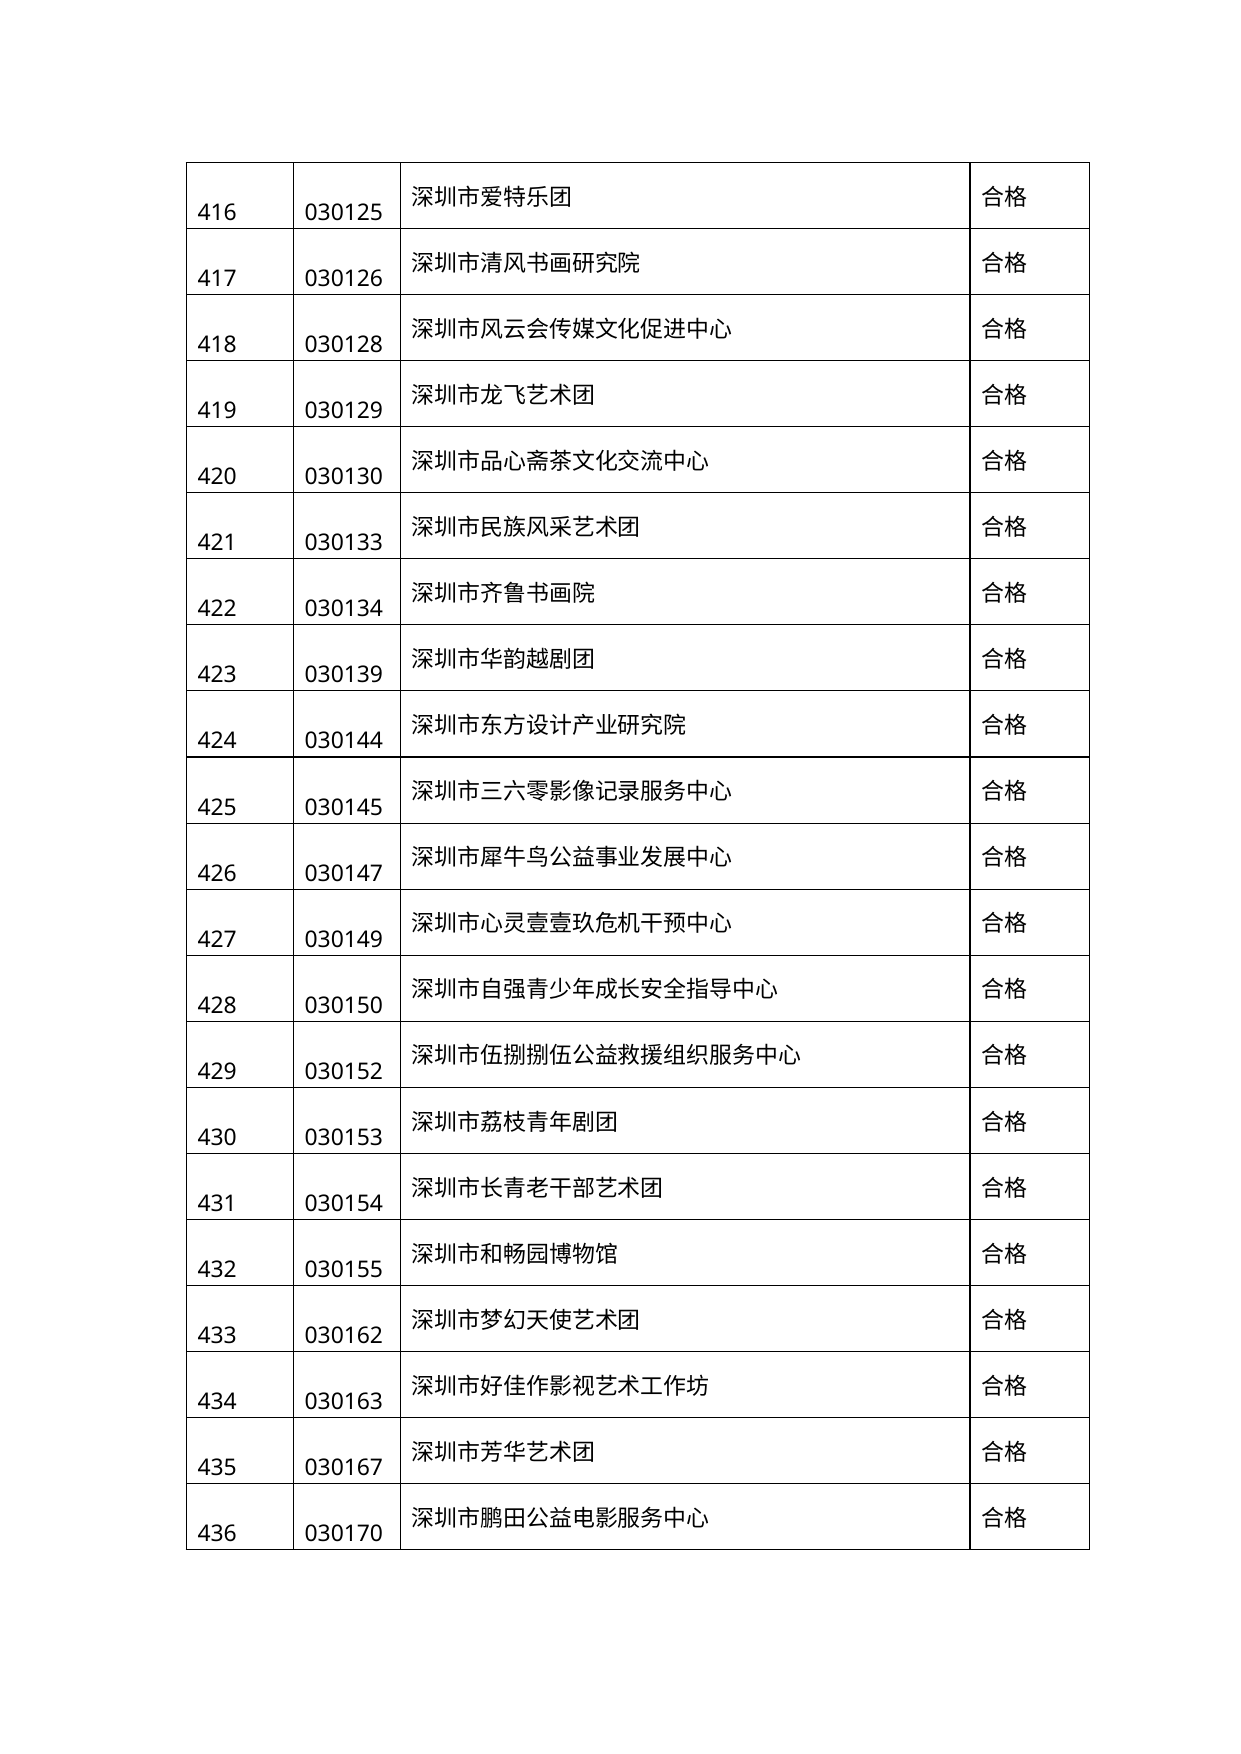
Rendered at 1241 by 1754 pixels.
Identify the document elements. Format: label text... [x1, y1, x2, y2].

table_cell 435 [187, 1418, 293, 1483]
table_cell 030139 [294, 625, 400, 690]
table_cell 434 [187, 1352, 293, 1417]
table_cell 030163 [294, 1352, 400, 1417]
table_cell 433 [187, 1286, 293, 1351]
table_cell 428 [187, 956, 293, 1021]
table_cell 深圳市爱特乐团 [401, 163, 969, 228]
table_cell 030155 [294, 1220, 400, 1285]
table_cell 合格 [971, 1484, 1089, 1549]
table_cell 合格 [971, 625, 1089, 690]
table_cell 030128 [294, 295, 400, 360]
table_cell 417 [187, 229, 293, 294]
table_cell 合格 [971, 824, 1089, 888]
table_cell 合格 [971, 493, 1089, 558]
table_cell 030133 [294, 493, 400, 558]
table_cell 430 [187, 1088, 293, 1153]
table_cell 深圳市好佳作影视艺术工作坊 [401, 1352, 969, 1417]
table_cell 合格 [971, 295, 1089, 360]
table_cell 426 [187, 824, 293, 888]
table_cell 421 [187, 493, 293, 558]
table_cell 427 [187, 890, 293, 954]
table_cell 深圳市齐鲁书画院 [401, 559, 969, 624]
table_cell 030147 [294, 824, 400, 888]
table_cell 合格 [971, 229, 1089, 294]
table_cell 431 [187, 1154, 293, 1219]
table_cell 合格 [971, 361, 1089, 426]
table_cell 030153 [294, 1088, 400, 1153]
table_cell 030152 [294, 1022, 400, 1087]
table_cell 030149 [294, 890, 400, 954]
table_cell 深圳市荔枝青年剧团 [401, 1088, 969, 1153]
table_cell 合格 [971, 1418, 1089, 1483]
table_cell 合格 [971, 691, 1089, 756]
table_cell 合格 [971, 956, 1089, 1021]
table_cell 深圳市心灵壹壹玖危机干预中心 [401, 890, 969, 954]
table_cell 合格 [971, 559, 1089, 624]
table_cell 深圳市伍捌捌伍公益救援组织服务中心 [401, 1022, 969, 1087]
table_cell 深圳市芳华艺术团 [401, 1418, 969, 1483]
table_cell 合格 [971, 163, 1089, 228]
table_cell 合格 [971, 1154, 1089, 1219]
table_cell 030134 [294, 559, 400, 624]
table_cell 416 [187, 163, 293, 228]
table_cell 030144 [294, 691, 400, 756]
table_cell 420 [187, 427, 293, 492]
table_cell 深圳市民族风采艺术团 [401, 493, 969, 558]
table_cell 合格 [971, 1220, 1089, 1285]
table_cell 422 [187, 559, 293, 624]
table_cell 030154 [294, 1154, 400, 1219]
table_cell 030129 [294, 361, 400, 426]
table_cell 深圳市和畅园博物馆 [401, 1220, 969, 1285]
table_cell 深圳市品心斋茶文化交流中心 [401, 427, 969, 492]
table_cell 合格 [971, 1022, 1089, 1087]
table_cell 419 [187, 361, 293, 426]
table_cell 合格 [971, 890, 1089, 954]
table_cell 深圳市三六零影像记录服务中心 [401, 758, 969, 822]
table_cell 合格 [971, 427, 1089, 492]
table_cell 030167 [294, 1418, 400, 1483]
table_cell 030145 [294, 758, 400, 822]
table_cell 030126 [294, 229, 400, 294]
table_cell 深圳市华韵越剧团 [401, 625, 969, 690]
table_cell 030150 [294, 956, 400, 1021]
table_cell 425 [187, 758, 293, 822]
table_cell 深圳市鹏田公益电影服务中心 [401, 1484, 969, 1549]
table_cell 深圳市自强青少年成长安全指导中心 [401, 956, 969, 1021]
table_cell 424 [187, 691, 293, 756]
table_cell 合格 [971, 1088, 1089, 1153]
table_cell 深圳市龙飞艺术团 [401, 361, 969, 426]
table_cell 合格 [971, 1286, 1089, 1351]
table_cell 432 [187, 1220, 293, 1285]
table_cell 深圳市东方设计产业研究院 [401, 691, 969, 756]
table_cell 深圳市清风书画研究院 [401, 229, 969, 294]
table_cell 深圳市梦幻天使艺术团 [401, 1286, 969, 1351]
table_cell 合格 [971, 1352, 1089, 1417]
table_cell 030130 [294, 427, 400, 492]
table_cell 436 [187, 1484, 293, 1549]
table_cell 429 [187, 1022, 293, 1087]
table_cell 030162 [294, 1286, 400, 1351]
table_cell 418 [187, 295, 293, 360]
table_cell 深圳市风云会传媒文化促进中心 [401, 295, 969, 360]
table_cell 合格 [971, 758, 1089, 822]
table_cell 423 [187, 625, 293, 690]
table_cell 030125 [294, 163, 400, 228]
table_cell 深圳市长青老干部艺术团 [401, 1154, 969, 1219]
table_cell 030170 [294, 1484, 400, 1549]
table_cell 深圳市犀牛鸟公益事业发展中心 [401, 824, 969, 888]
